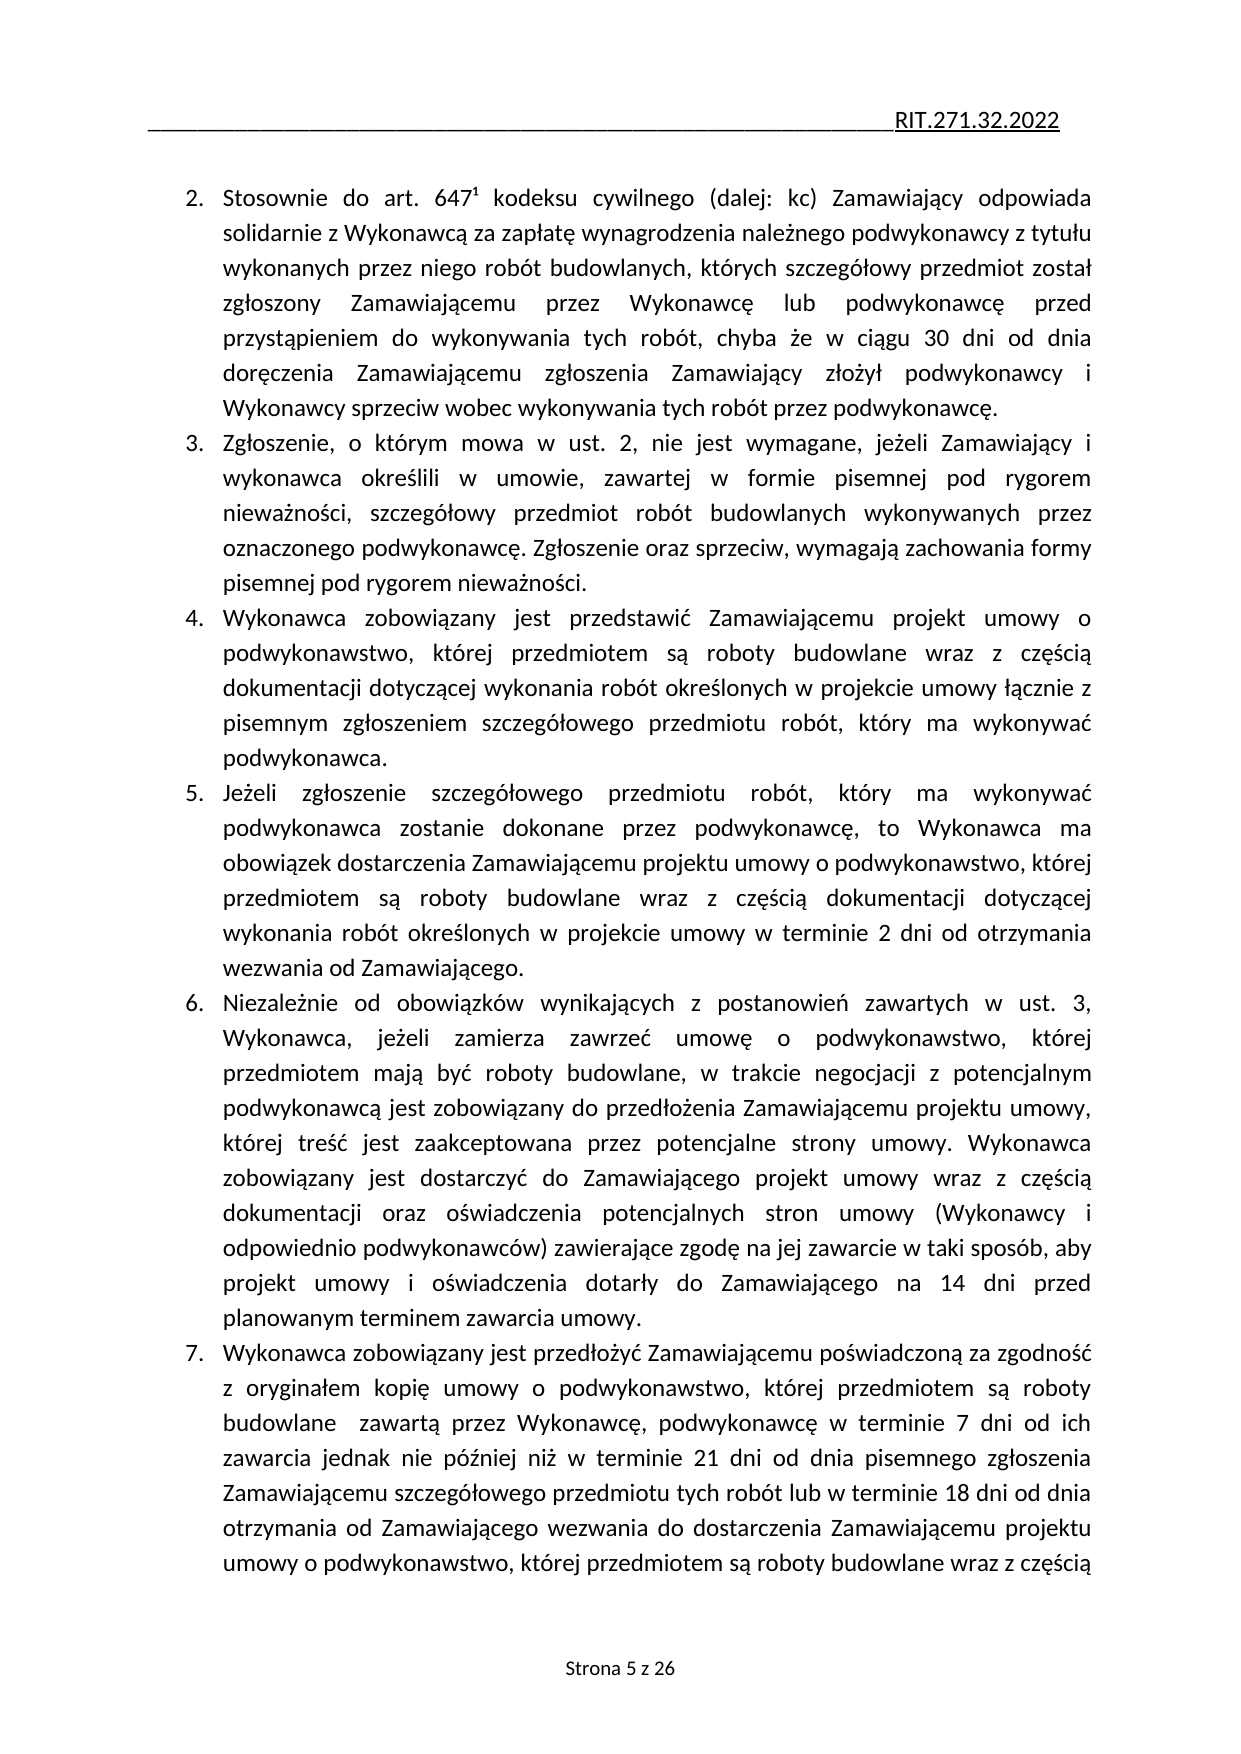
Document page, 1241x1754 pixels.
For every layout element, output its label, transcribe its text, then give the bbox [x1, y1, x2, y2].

list Jeżeli zgłoszenie szczegółowego przedmiotu robót, który ma wykonywać podwykonawca zostanie dokonane przez podwykonawcę, to Wykonawca ma obowiązek dostarczenia Zamawiającemu projektu umowy o podwykonawstwo, której przedmiotem są roboty budowlane wraz z częścią dokumentacji dotyczącej wykonania robót określonych w projekcie umowy w terminie 2 dni od otrzymania wezwania od Zamawiającego. [185, 778, 1093, 983]
list Stosownie do art. 647¹ kodeksu cywilnego (dalej: kc) Zamawiający odpowiada solidarnie z Wykonawcą za zapłatę wynagrodzenia należnego podwykonawcy z tytułu wykonanych przez niego robót budowlanych, których szczegółowy przedmiot został zgłoszony Zamawiającemu przez Wykonawcę lub podwykonawcę przed przystąpieniem do wykonywania tych robót, chyba że w ciągu 30 dni od dnia doręczenia Zamawiającemu zgłoszenia Zamawiający złożył podwykonawcy i Wykonawcy sprzeciw wobec wykonywania tych robót przez podwykonawcę. [185, 183, 1093, 423]
list Niezależnie od obowiązków wynikających z postanowień zawartych w ust. 3, Wykonawca, jeżeli zamierza zawrzeć umowę o podwykonawstwo, której przedmiotem mają być roboty budowlane, w trakcie negocjacji z potencjalnym podwykonawcą jest zobowiązany do przedłożenia Zamawiającemu projektu umowy, której treść jest zaakceptowana przez potencjalne strony umowy. Wykonawca zobowiązany jest dostarczyć do Zamawiającego projekt umowy wraz z częścią dokumentacji oraz oświadczenia potencjalnych stron umowy (Wykonawcy i odpowiednio podwykonawców) zawierające zgodę na jej zawarcie w taki sposób, aby projekt umowy i oświadczenia dotarły do Zamawiającego na 14 dni przed planowanym terminem zawarcia umowy. [185, 988, 1093, 1333]
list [185, 1338, 1093, 1578]
list Zgłoszenie, o którym mowa w ust. 2, nie jest wymagane, jeżeli Zamawiający i wykonawca określili w umowie, zawartej w formie pisemnej pod rygorem nieważności, szczegółowy przedmiot robót budowlanych wykonywanych przez oznaczonego podwykonawcę. Zgłoszenie oraz sprzeciw, wymagają zachowania formy pisemnej pod rygorem nieważności. [185, 428, 1093, 598]
list Wykonawca zobowiązany jest przedstawić Zamawiającemu projekt umowy o podwykonawstwo, której przedmiotem są roboty budowlane wraz z częścią dokumentacji dotyczącej wykonania robót określonych w projekcie umowy łącznie z pisemnym zgłoszeniem szczegółowego przedmiotu robót, który ma wykonywać podwykonawca. [185, 603, 1093, 773]
